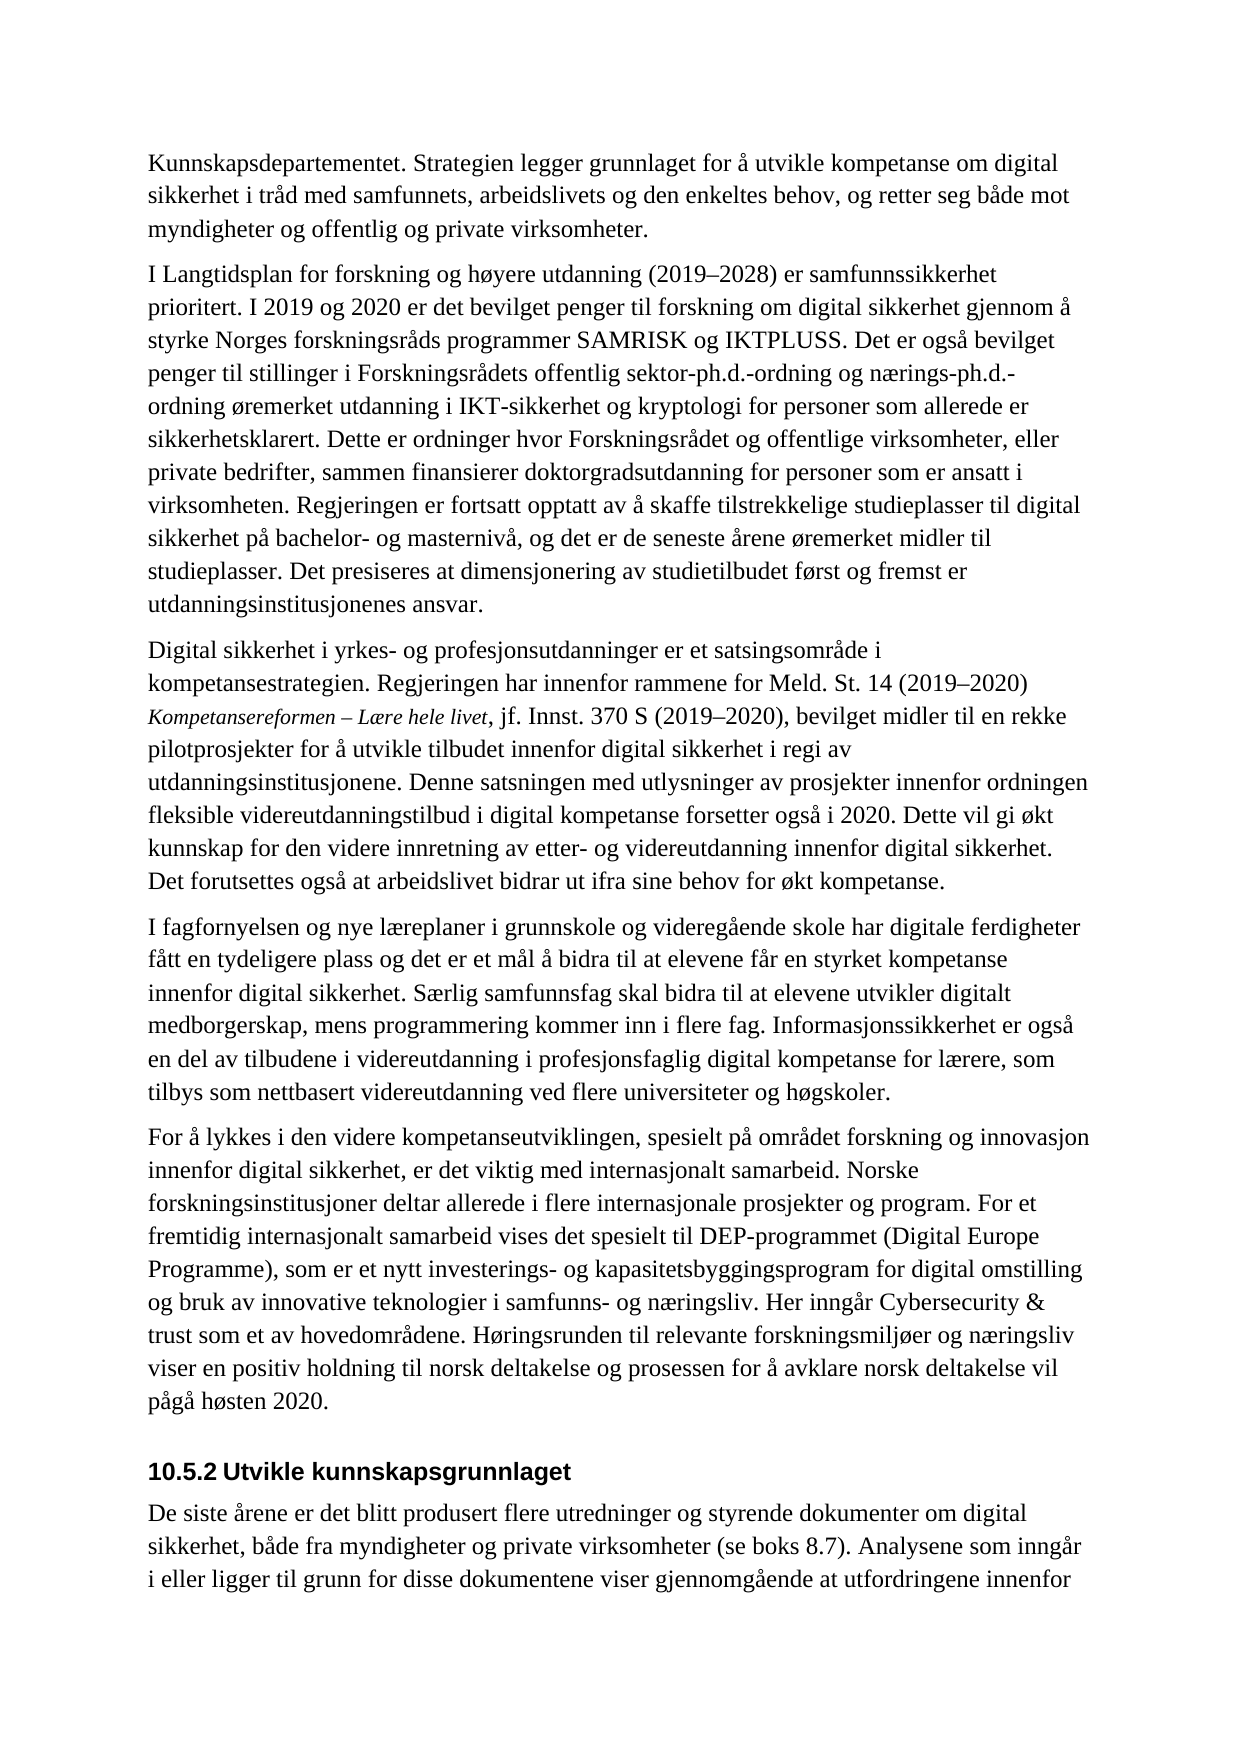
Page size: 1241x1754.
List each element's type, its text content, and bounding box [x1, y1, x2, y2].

subtitle Utvikle kunnskapsgrunnlaget [148, 1457, 1093, 1486]
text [148, 148, 1093, 242]
text Digital sikkerhet i yrkes- og profesjonsutdanninger er et satsingsområde i kompetansestrategien. Regjeringen har innenfor rammene for Meld. St. 14 (2019–2020) Kompetansereformen – Lære hele livet, jf. Innst. 370 S (2019–2020), bevilget midler til en rekke pilotprosjekter for å utvikle tilbudet innenfor digital sikkerhet i regi av utdanningsinstitusjonene. Denne satsningen med utlysninger av prosjekter innenfor ordningen fleksible videreutdanningstilbud i digital kompetanse forsetter også i 2020. Dette vil gi økt kunnskap for den videre innretning av etter- og videreutdanning innenfor digital sikkerhet. Det forutsettes også at arbeidslivet bidrar ut ifra sine behov for økt kompetanse. [148, 635, 1093, 895]
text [148, 1498, 1093, 1593]
text I Langtidsplan for forskning og høyere utdanning (2019–2028) er samfunnssikkerhet prioritert. I 2019 og 2020 er det bevilget penger til forskning om digital sikkerhet gjennom å styrke Norges forskningsråds programmer SAMRISK og IKTPLUSS. Det er også bevilget penger til stillinger i Forskningsrådets offentlig sektor-ph.d.-ordning og nærings-ph.d.-ordning øremerket utdanning i IKT-sikkerhet og kryptologi for personer som allerede er sikkerhetsklarert. Dette er ordninger hvor Forskningsrådet og offentlige virksomheter, eller private bedrifter, sammen finansierer doktorgradsutdanning for personer som er ansatt i virksomheten. Regjeringen er fortsatt opptatt av å skaffe tilstrekkelige studieplasser til digital sikkerhet på bachelor- og masternivå, og det er de seneste årene øremerket midler til studieplasser. Det presiseres at dimensjonering av studietilbudet først og fremst er utdanningsinstitusjonenes ansvar. [148, 259, 1093, 618]
text I fagfornyelsen og nye læreplaner i grunnskole og videregående skole har digitale ferdigheter fått en tydeligere plass og det er et mål å bidra til at elevene får en styrket kompetanse innenfor digital sikkerhet. Særlig samfunnsfag skal bidra til at elevene utvikler digitalt medborgerskap, mens programmering kommer inn i flere fag. Informasjonssikkerhet er også en del av tilbudene i videreutdanning i profesjonsfaglig digital kompetanse for lærere, som tilbys som nettbasert videreutdanning ved flere universiteter og høgskoler. [148, 912, 1093, 1105]
text For å lykkes i den videre kompetanseutviklingen, spesielt på området forskning og innovasjon innenfor digital sikkerhet, er det viktig med internasjonalt samarbeid. Norske forskningsinstitusjoner deltar allerede i flere internasjonale prosjekter og program. For et fremtidig internasjonalt samarbeid vises det spesielt til DEP-programmet (Digital Europe Programme), som er et nytt investerings- og kapasitetsbyggingsprogram for digital omstilling og bruk av innovative teknologier i samfunns- og næringsliv. Her inngår Cybersecurity & trust som et av hovedområdene. Høringsrunden til relevante forskningsmiljøer og næringsliv viser en positiv holdning til norsk deltakelse og prosessen for å avklare norsk deltakelse vil pågå høsten 2020. [148, 1122, 1093, 1415]
